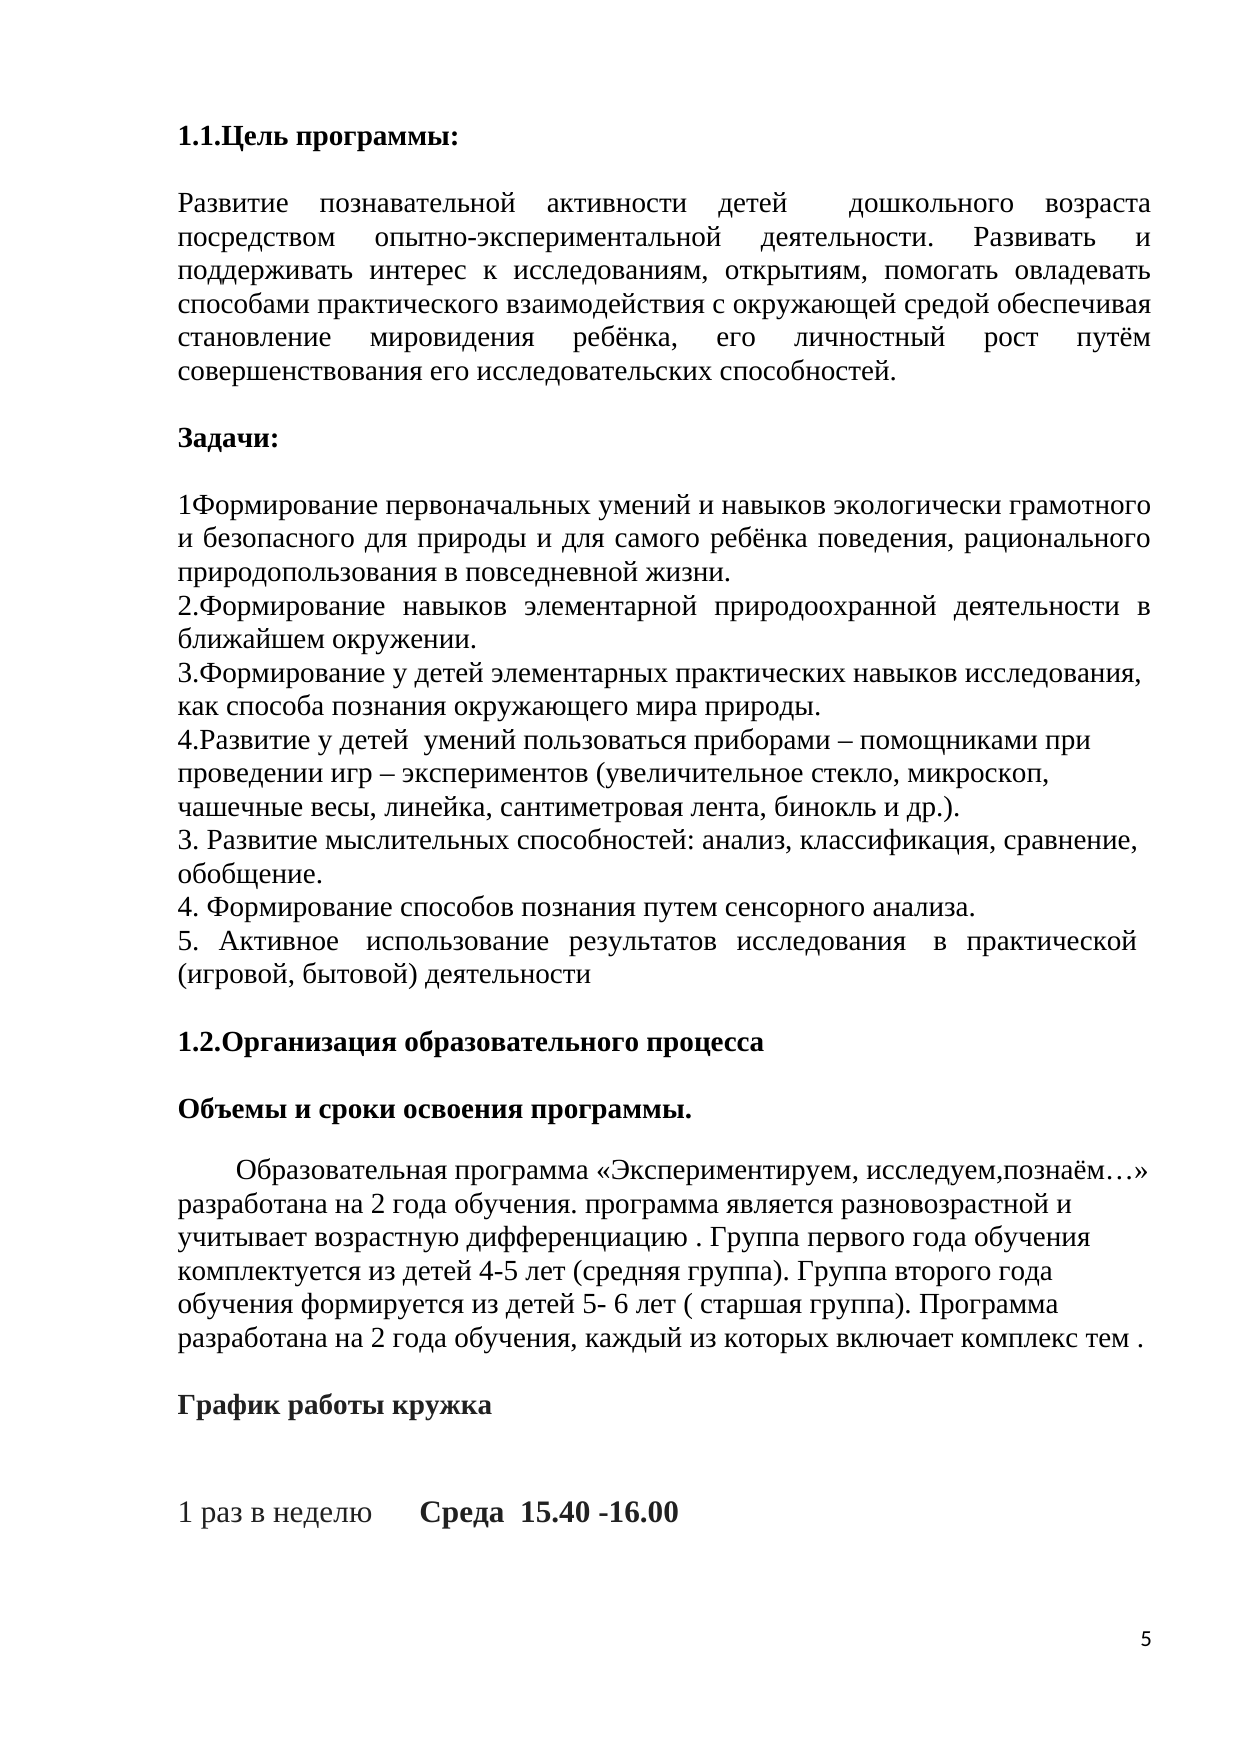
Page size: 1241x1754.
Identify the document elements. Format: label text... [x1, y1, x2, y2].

text 1.1.Цель программы: [177, 118, 1152, 152]
text 5. Активное использование результатов исследования в практической (игровой, бытовой) деятельности [177, 923, 1152, 990]
text 1 раз в неделю Среда 15.40 -16.00 [177, 1493, 1152, 1529]
text 4. Формирование способов познания путем сенсорного анализа. [177, 889, 1152, 923]
text График работы кружка [177, 1387, 1152, 1421]
text Образовательная программа «Экспериментируем, исследуем,познаём…» разработана на 2 года обучения. программа является разновозрастной и учитывает возрастную дифференциацию . Группа первого года обучения комплектуется из детей 4-5 лет (средняя группа). Группа второго года обучения формируется из детей 5- 6 лет ( старшая группа). Программа разработана на 2 года обучения, каждый из которых включает комплекс тем . [177, 1152, 1152, 1354]
text 1.2.Организация образовательного процесса [177, 1024, 1152, 1057]
text Развитие познавательной активности детей дошкольного возраста посредством опытно-экспериментальной деятельности. Развивать и поддерживать интерес к исследованиям, открытиям, помогать овладевать способами практического взаимодействия с окружающей средой обеспечивая становление мировидения ребёнка, его личностный рост путём совершенствования его исследовательских способностей. [177, 185, 1152, 386]
text Объемы и сроки освоения программы. [177, 1091, 1152, 1124]
text Задачи: [177, 420, 1152, 453]
text 2.Формирование навыков элементарной природоохранной деятельности в ближайшем окружении. [177, 588, 1152, 655]
text 3.Формирование у детей элементарных практических навыков исследования, как способа познания окружающего мира природы. [177, 655, 1152, 722]
text 3. Развитие мыслительных способностей: анализ, классификация, сравнение, обобщение. [177, 822, 1152, 889]
text 4.Развитие у детей умений пользоваться приборами – помощниками при проведении игр – экспериментов (увеличительное стекло, микроскоп, чашечные весы, линейка, сантиметровая лента, бинокль и др.). [177, 722, 1152, 822]
text 1Формирование первоначальных умений и навыков экологически грамотного и безопасного для природы и для самого ребёнка поведения, рационального природопользования в повседневной жизни. [177, 487, 1152, 588]
